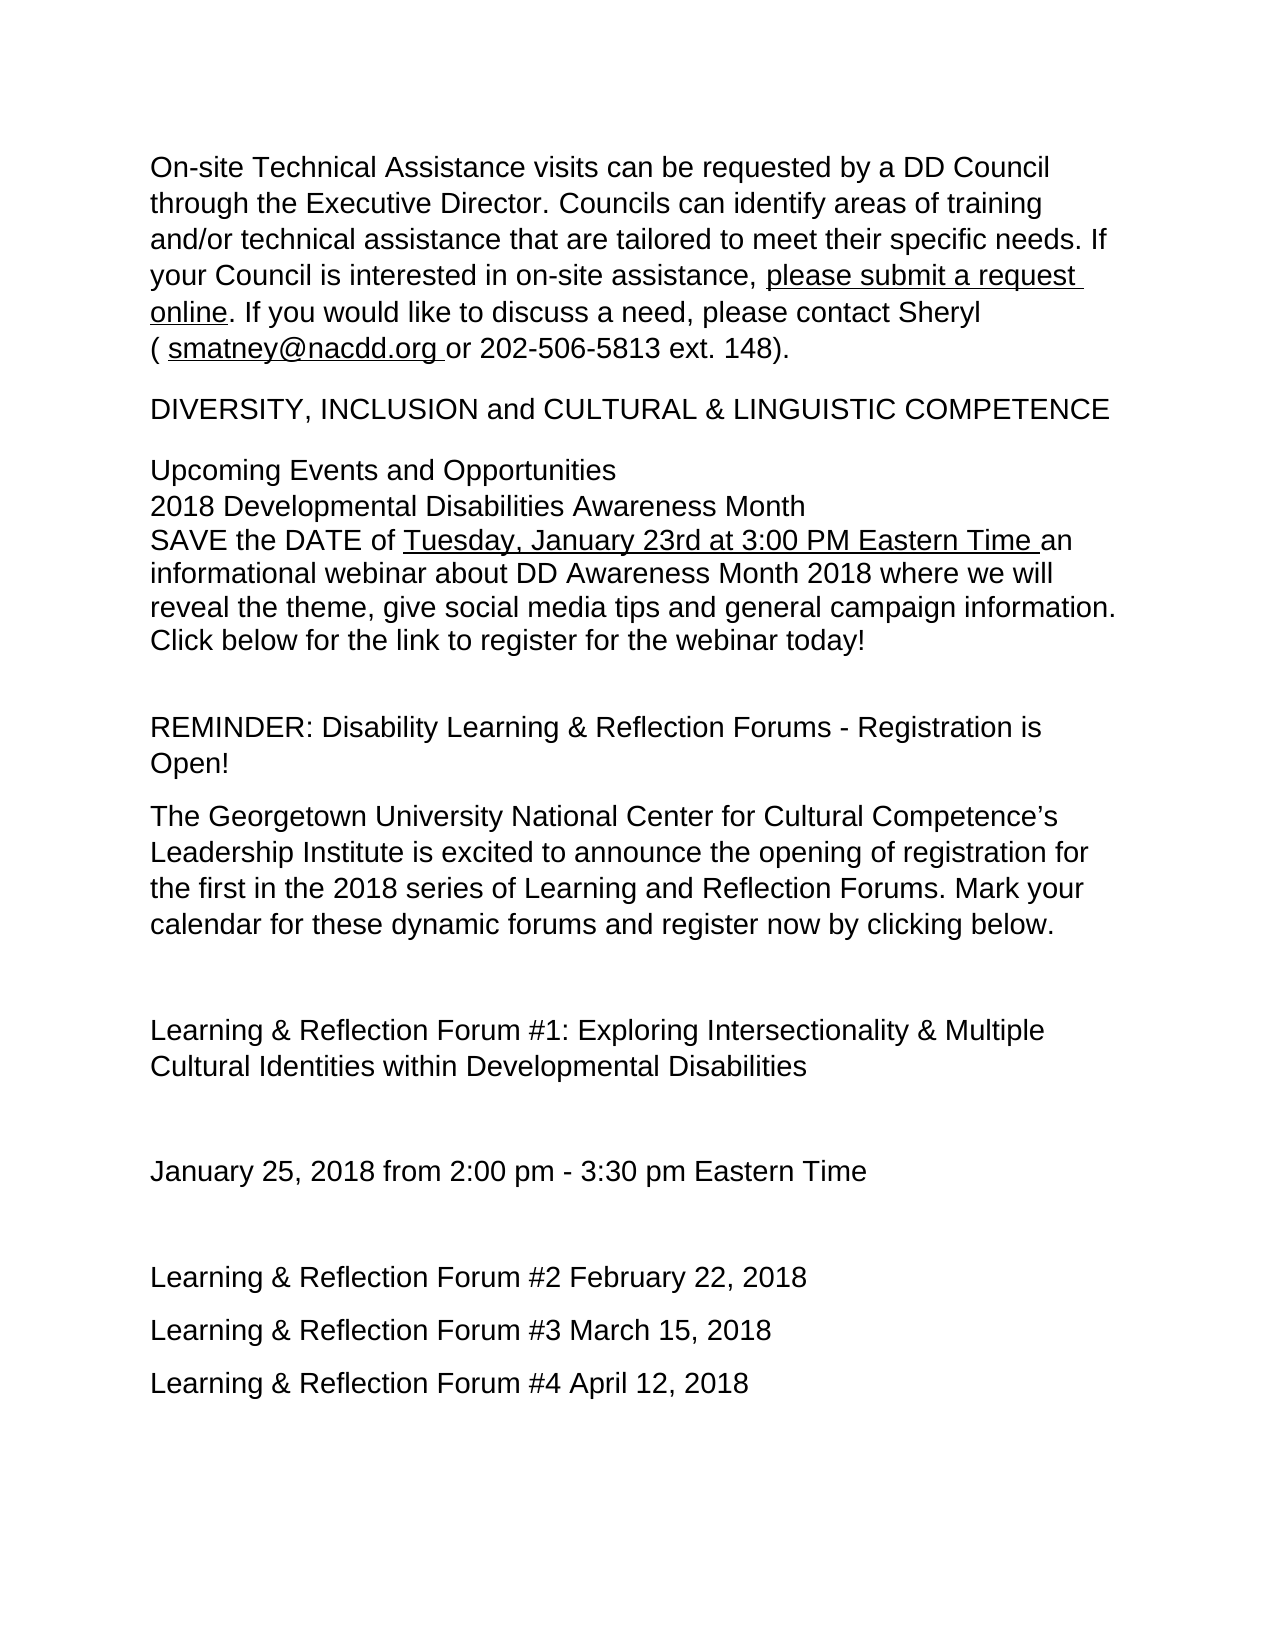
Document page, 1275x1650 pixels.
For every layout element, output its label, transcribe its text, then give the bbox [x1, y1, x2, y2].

text Learning & Reflection Forum #4 April 12, 2018 [150, 1366, 1125, 1399]
text Learning & Reflection Forum #2 February 22, 2018 [150, 1260, 1125, 1294]
text The Georgetown University National Center for Cultural Competence’s Leadership Institute is excited to announce the opening of registration for the first in the 2018 series of Learning and Reflection Forums. Mark your calendar for these dynamic forums and register now by clicking below. [150, 799, 1125, 941]
text SAVE the DATE of Tuesday, January 23rd at 3:00 PM Eastern Time an informational webinar about DD Awareness Month 2018 where we will reveal the theme, give social media tips and general campaign information. Click below for the link to register for the webinar today! [150, 523, 1125, 657]
subtitle Upcoming Events and Opportunities [150, 453, 1125, 487]
text 2018 Developmental Disabilities Awareness Month [150, 489, 1125, 523]
text On-site Technical Assistance visits can be requested by a DD Council through the Executive Director. Councils can identify areas of training and/or technical assistance that are tailored to meet their specific needs. If your Council is interested in on-site assistance, please submit a request online. If you would like to discuss a need, please contact Sheryl ( smatney@nacdd.org or 202-506-5813 ext. 148). [150, 150, 1125, 364]
text January 25, 2018 from 2:00 pm - 3:30 pm Eastern Time [150, 1154, 1125, 1188]
subtitle DIVERSITY, INCLUSION and CULTURAL & LINGUISTIC COMPETENCE [150, 392, 1125, 425]
text Learning & Reflection Forum #1: Exploring Intersectionality & Multiple Cultural Identities within Developmental Disabilities [150, 1013, 1125, 1082]
text Learning & Reflection Forum #3 March 15, 2018 [150, 1313, 1125, 1346]
text REMINDER: Disability Learning & Reflection Forums - Registration is Open! [150, 710, 1125, 779]
